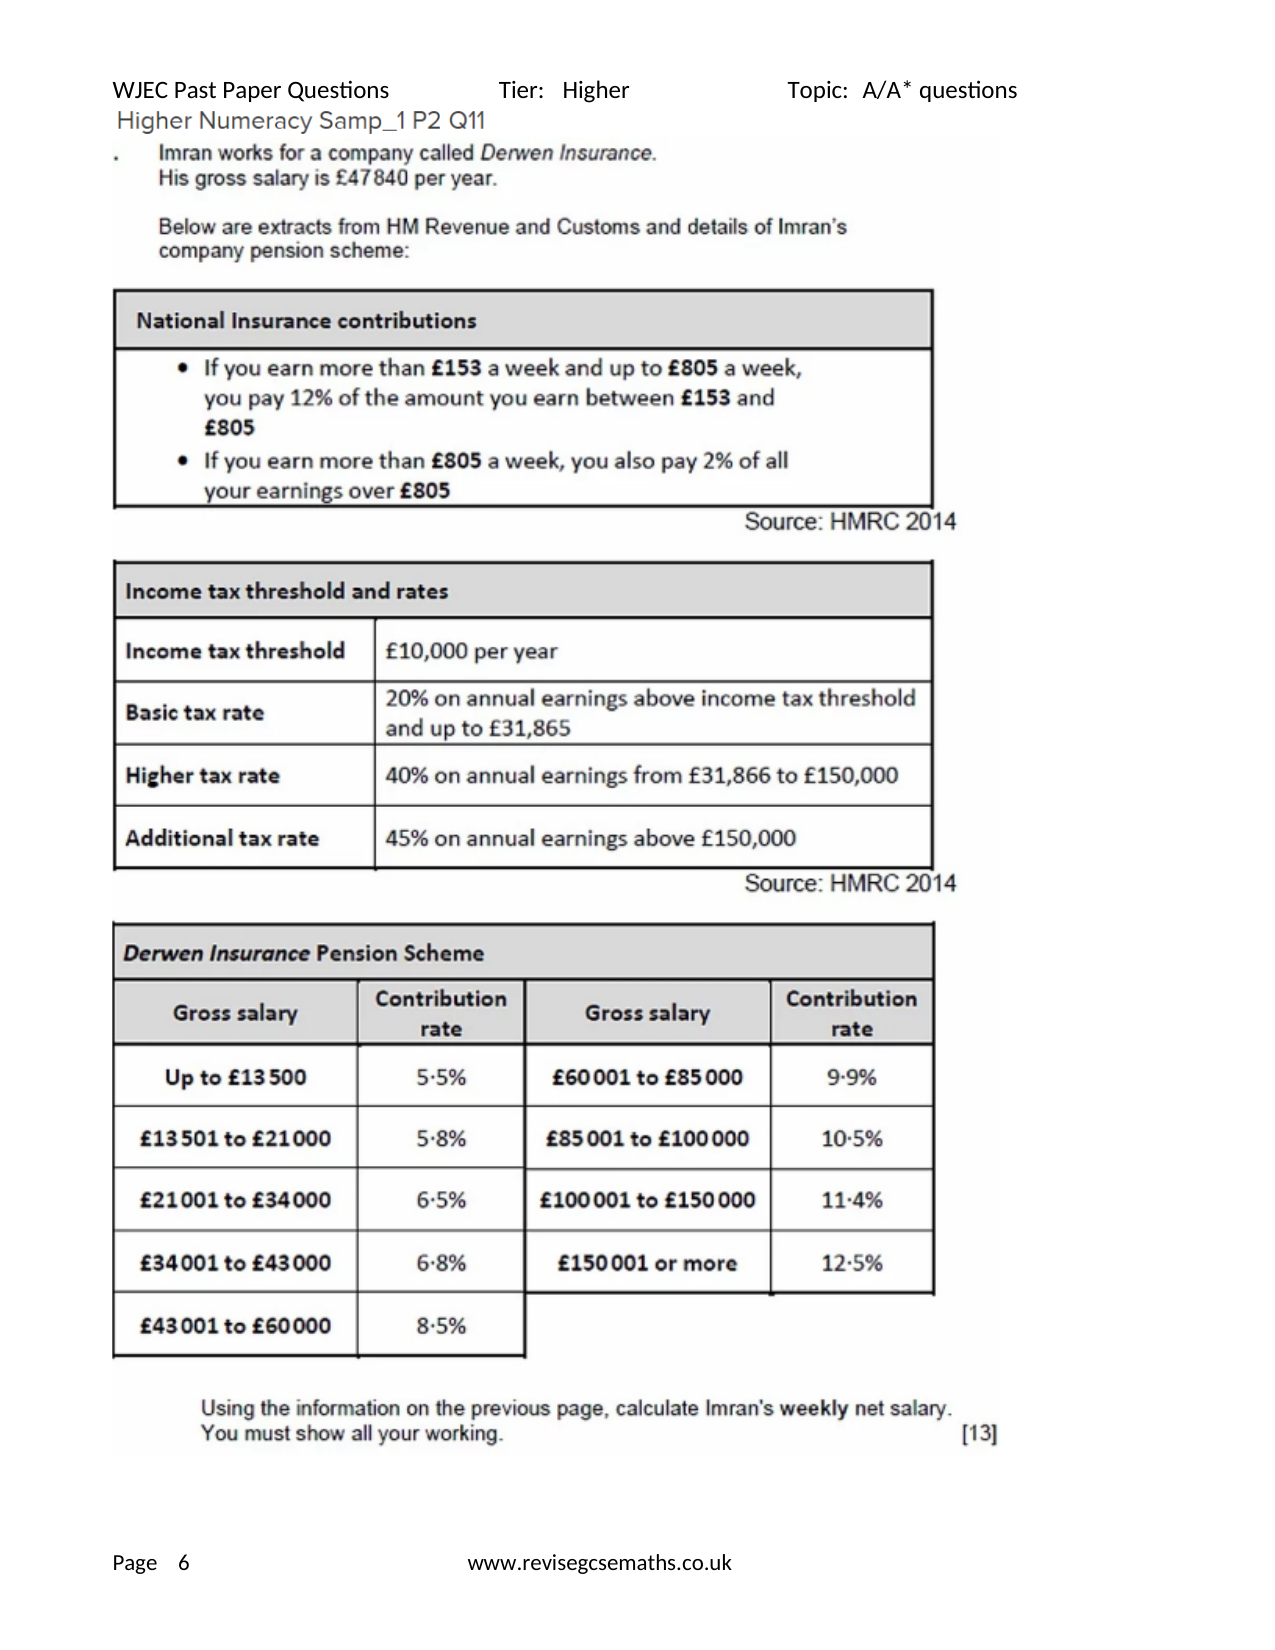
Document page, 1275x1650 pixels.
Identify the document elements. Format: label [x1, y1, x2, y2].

picture [112, 106, 1000, 1456]
